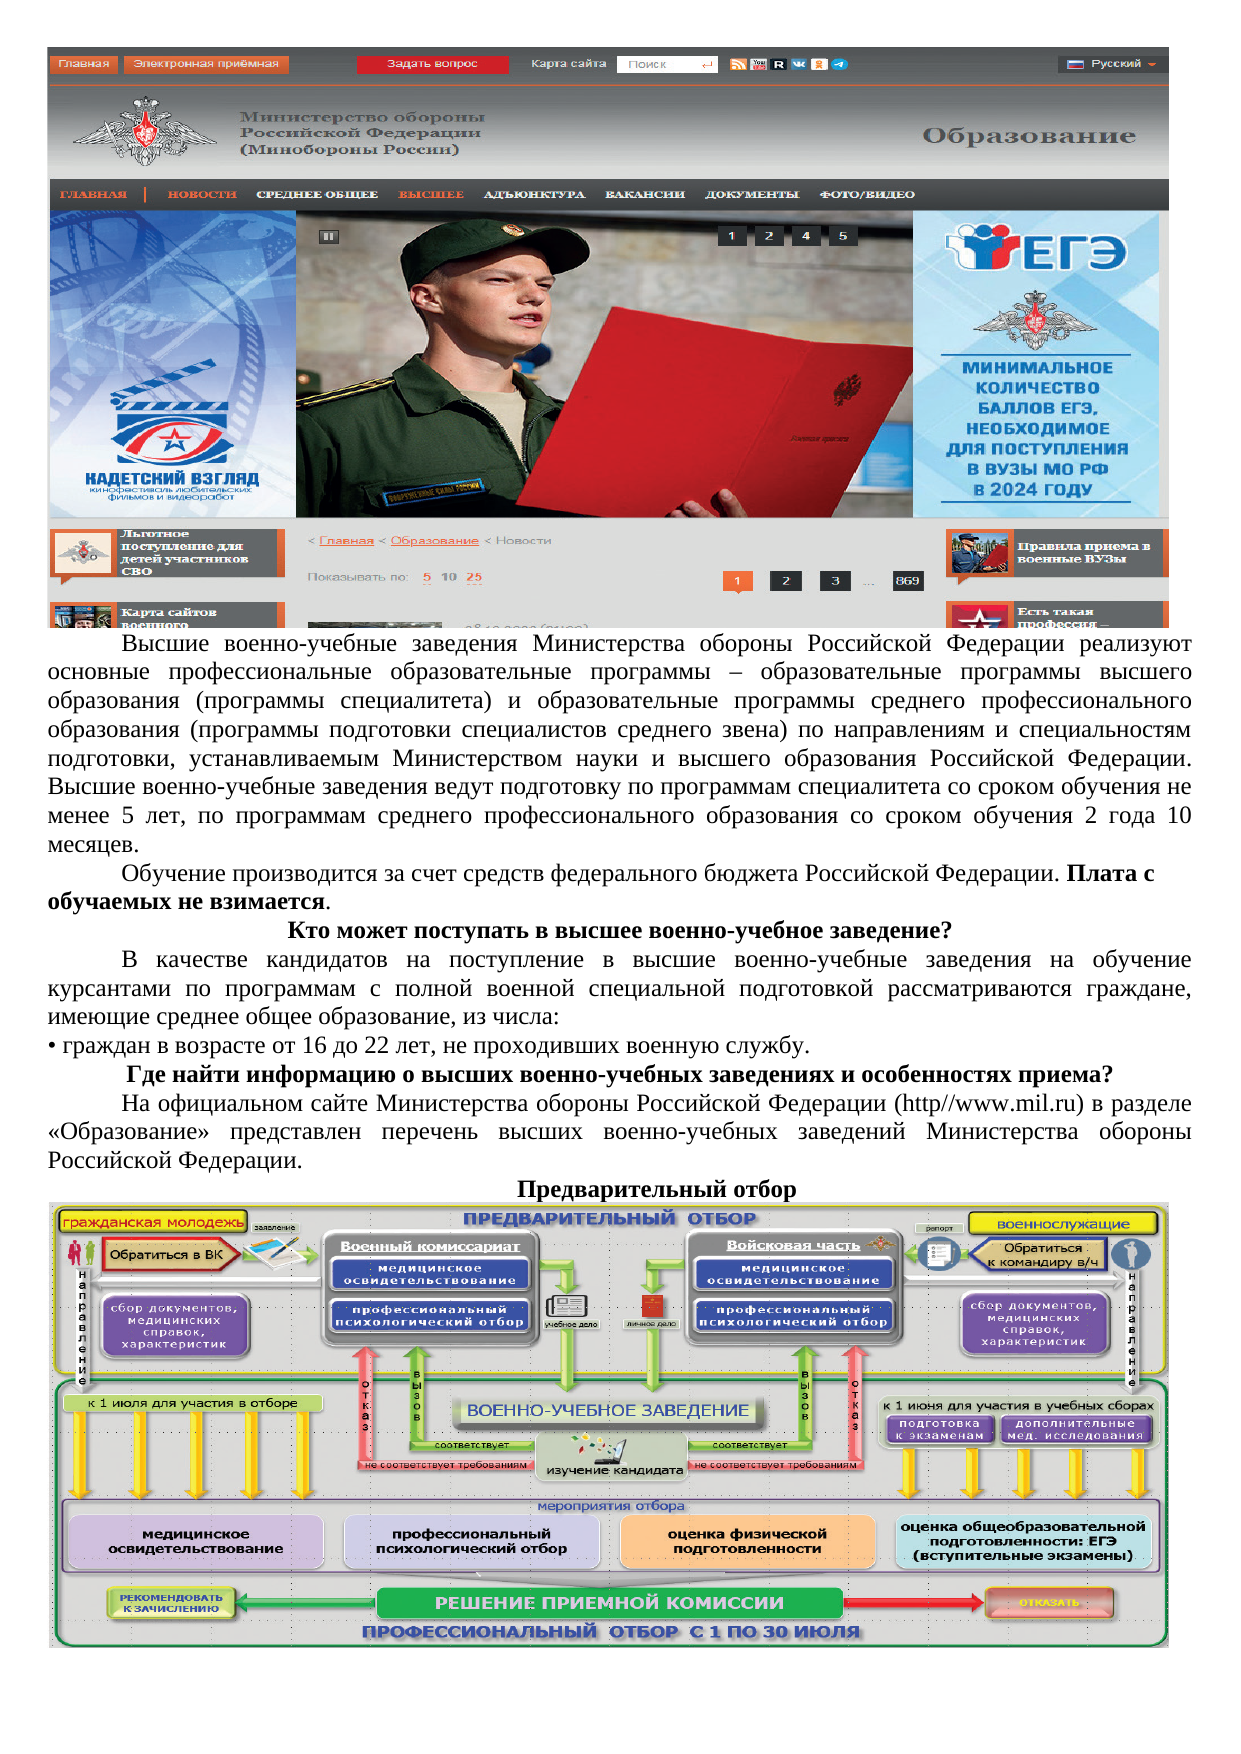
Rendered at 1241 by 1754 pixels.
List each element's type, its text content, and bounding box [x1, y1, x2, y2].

text • граждан в возрасте от 16 до 22 лет, не проходивших военную службу. [47, 1030, 1193, 1059]
text Высшие военно-учебные заведения Министерства обороны Российской Федерации реализуют основные профессиональные образовательные программы – образовательные программы высшего образования (программы специалитета) и образовательные программы среднего профессионального образования (программы подготовки специалистов среднего звена) по направлениям и специальностям подготовки, устанавливаемым Министерством науки и высшего образования Российской Федерации. Высшие военно-учебные заведения ведут подготовку по программам специалитета со сроком обучения не менее 5 лет, по программам среднего профессионального образования со сроком обучения 2 года 10 месяцев. [47, 628, 1193, 858]
text На официальном сайте Министерства обороны Российской Федерации (http//www.mil.ru) в разделе «Образование» представлен перечень высших военно-учебных заведений Министерства обороны Российской Федерации. [47, 1088, 1193, 1174]
text Кто может поступать в высшее военно-учебное заведение? [47, 915, 1193, 944]
text Предварительный отбор [47, 1174, 1193, 1203]
text В качестве кандидатов на поступление в высшие военно-учебные заведения на обучение курсантами по программам с полной военной специальной подготовкой рассматриваются граждане, имеющие среднее общее образование, из числа: [47, 944, 1193, 1030]
text Где найти информацию о высших военно-учебных заведениях и особенностях приема? [47, 1059, 1193, 1088]
text Обучение производится за счет средств федерального бюджета Российской Федерации. Плата с обучаемых не взимается. [47, 858, 1193, 915]
